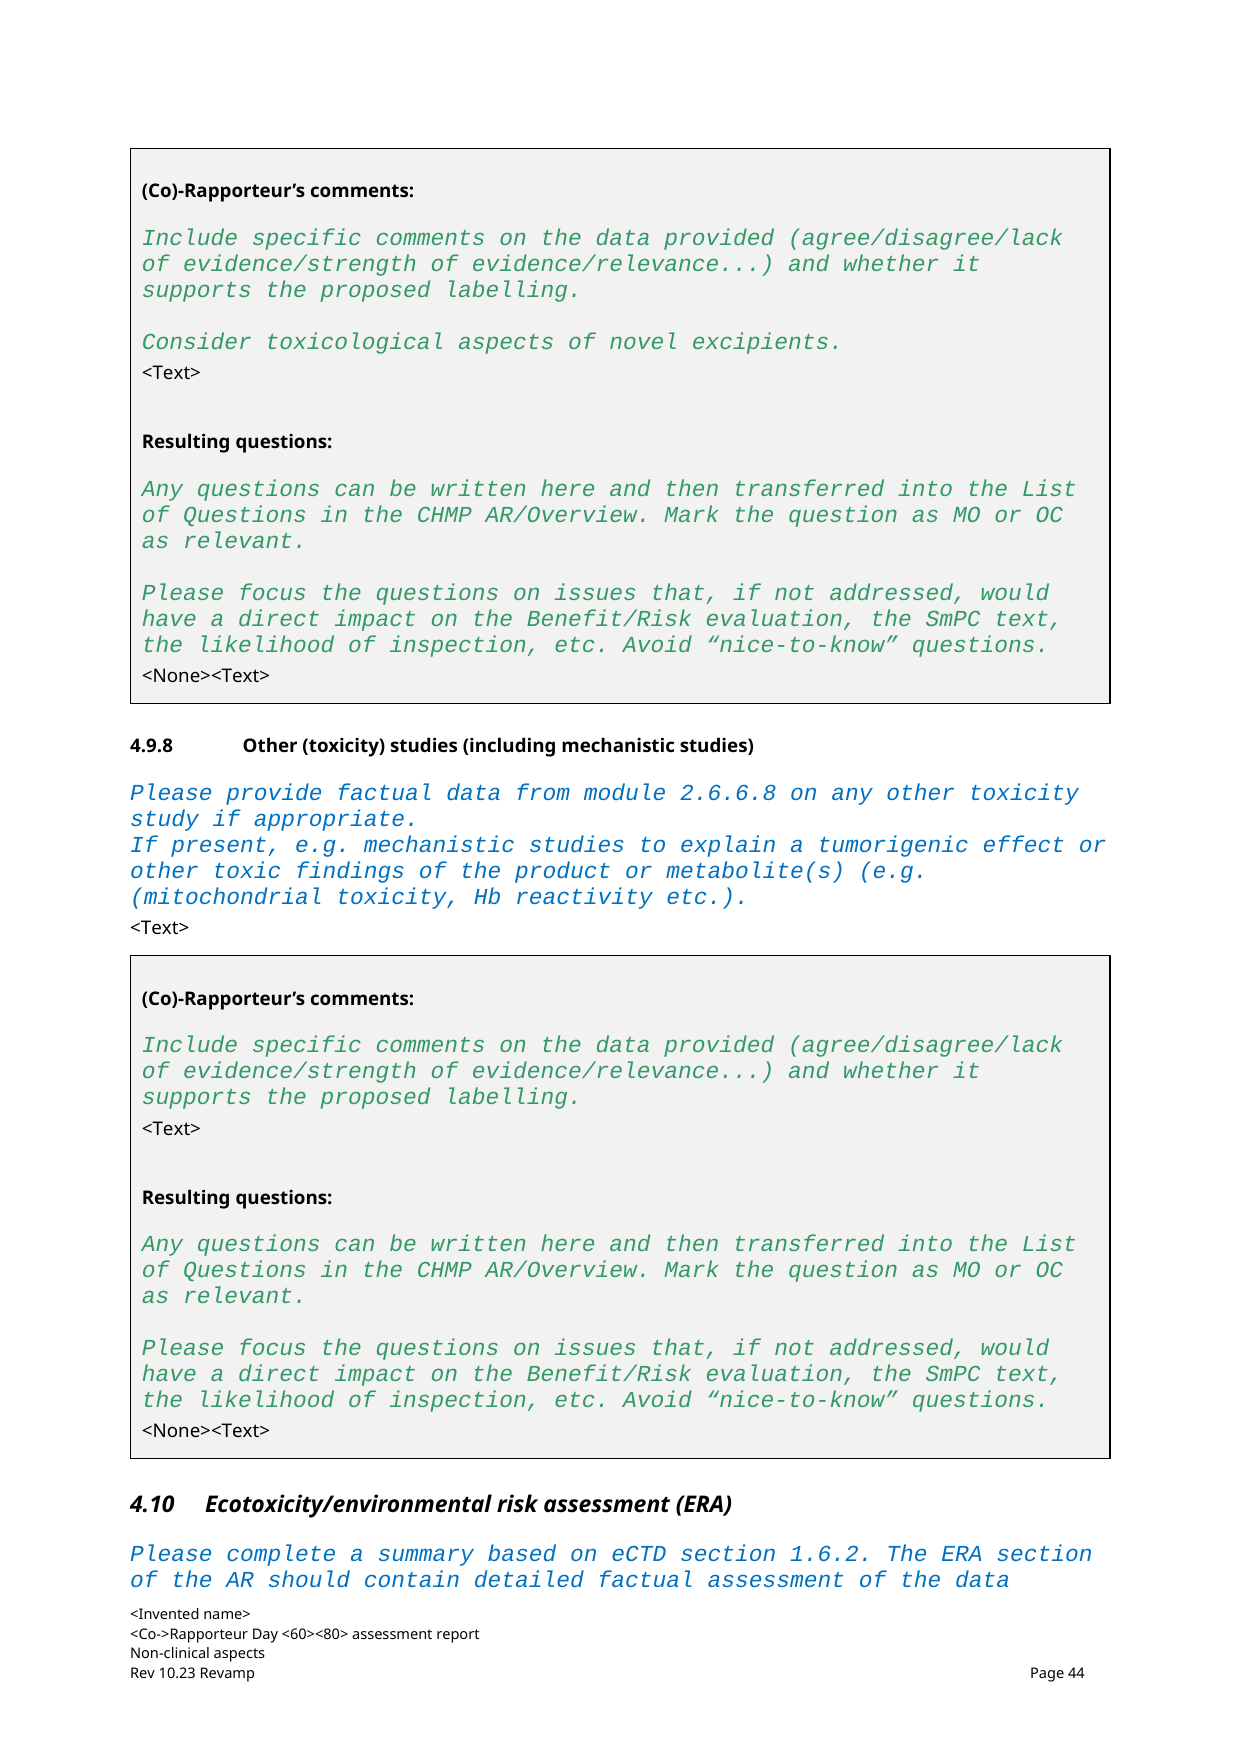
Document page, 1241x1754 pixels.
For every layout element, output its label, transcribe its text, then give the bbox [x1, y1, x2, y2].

subtitle Ecotoxicity/environmental risk assessment (ERA) [130, 1488, 1110, 1519]
table_header (Co)-Rapporteur’s comments: Include specific comments on the data provided (agree/disagree/lack of evidence/strength of evidence/relevance...) and whether it supports the proposed labelling. <Text> Resulting questions: Any questions can be written here and then transferred into the List of Questions in the CHMP AR/Overview. Mark the question as MO or OC as relevant. Please focus the questions on issues that, if not addressed, would have a direct impact on the Benefit/Risk evaluation, the SmPC text, the likelihood of inspection, etc. Avoid “nice-to-know” questions. <None><Text> [131, 956, 1109, 1458]
text <Text> [130, 911, 1110, 940]
text Please provide factual data from module 2.6.6.8 on any other toxicity study if appropriate. [130, 781, 1110, 833]
text If present, e.g. mechanistic studies to explain a tumorigenic effect or other toxic findings of the product or metabolite(s) (e.g. (mitochondrial toxicity, Hb reactivity etc.). [130, 833, 1110, 911]
subtitle Other (toxicity) studies (including mechanistic studies) [130, 733, 1110, 758]
table_header (Co)-Rapporteur’s comments: Include specific comments on the data provided (agree/disagree/lack of evidence/strength of evidence/relevance...) and whether it supports the proposed labelling. Consider toxicological aspects of novel excipients. <Text> Resulting questions: Any questions can be written here and then transferred into the List of Questions in the CHMP AR/Overview. Mark the question as MO or OC as relevant. Please focus the questions on issues that, if not addressed, would have a direct impact on the Benefit/Risk evaluation, the SmPC text, the likelihood of inspection, etc. Avoid “nice-to-know” questions. <None><Text> [131, 149, 1109, 703]
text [130, 1542, 1110, 1594]
